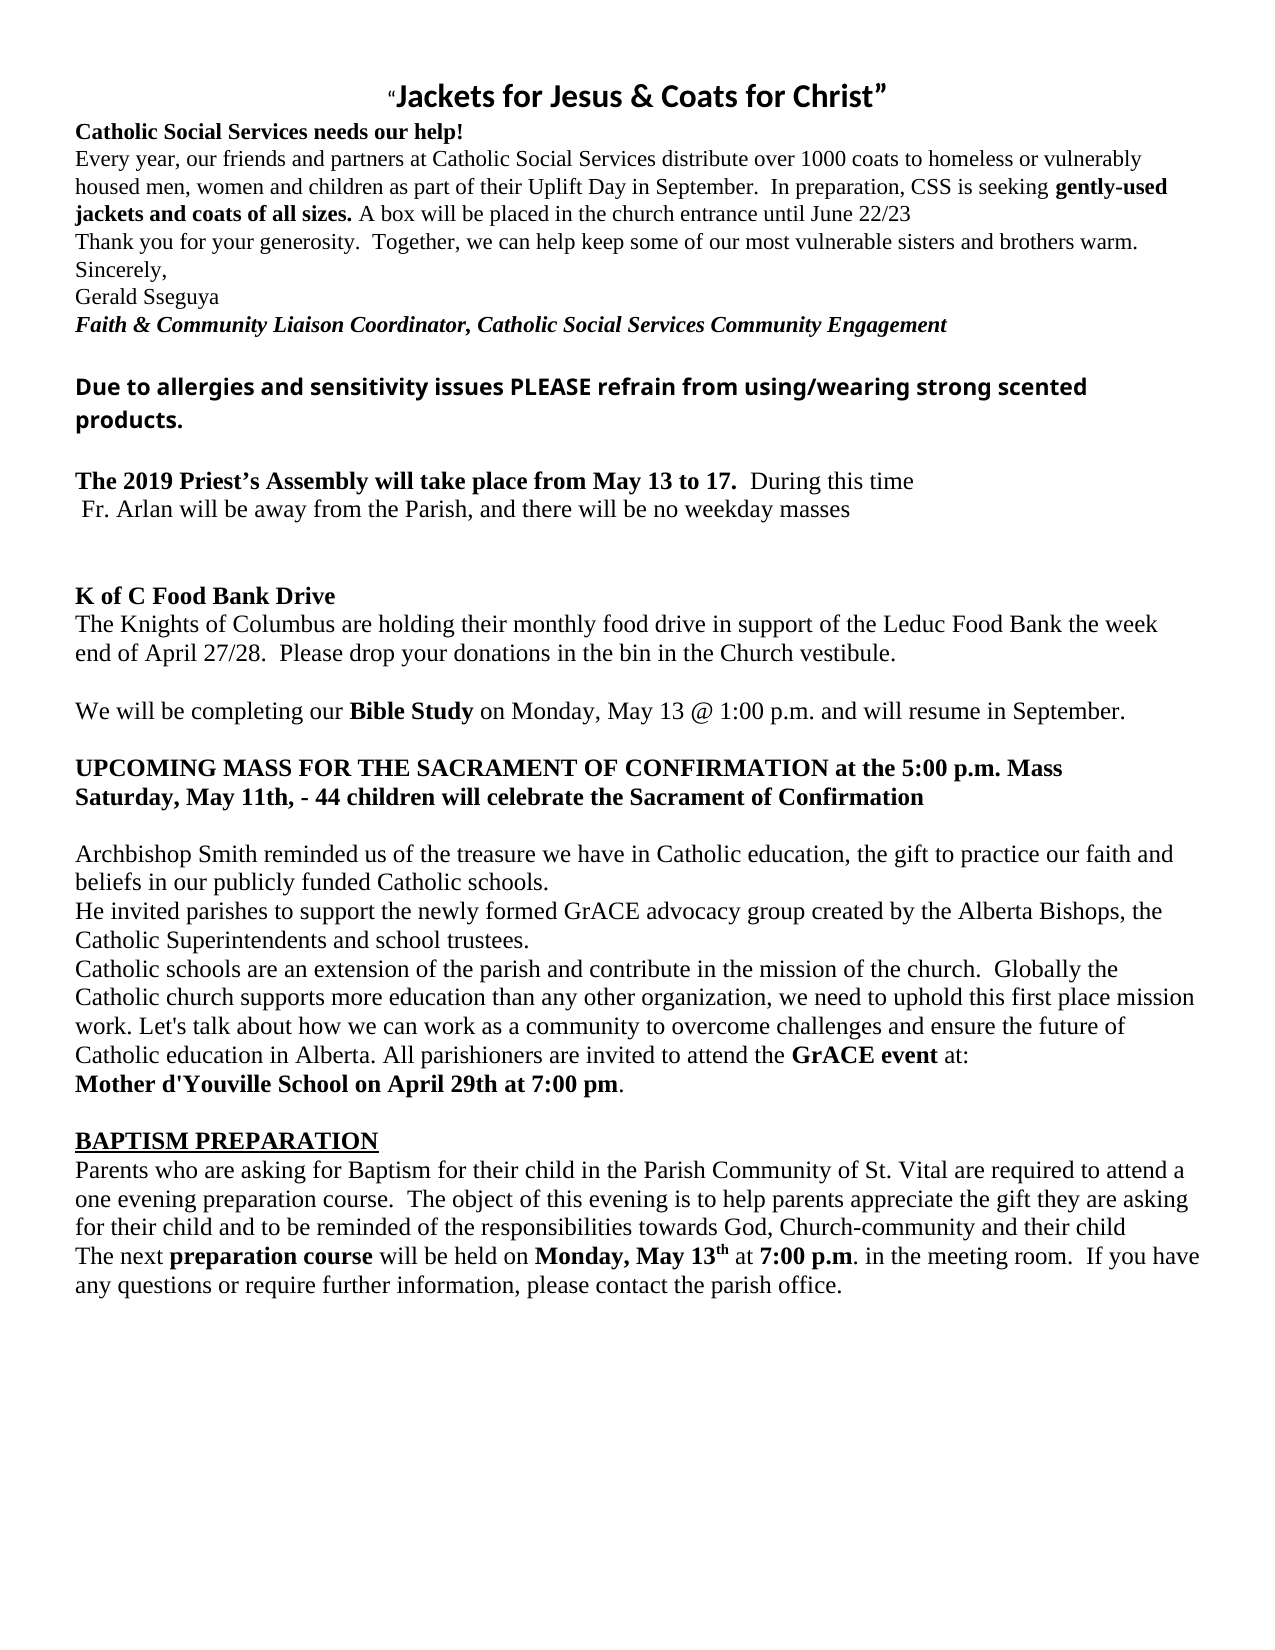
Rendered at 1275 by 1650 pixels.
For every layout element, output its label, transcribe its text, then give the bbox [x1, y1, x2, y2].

text Parents who are asking for Baptism for their child in the Parish Community of St. Vital are required to attend a one evening preparation course. The object of this evening is to help parents appreciate the gift they are asking for their child and to be reminded of the responsibilities towards God, Church-community and their child [75, 1155, 1200, 1241]
text UPCOMING MASS FOR THE SACRAMENT OF CONFIRMATION at the 5:00 p.m. Mass [75, 753, 1200, 782]
list We will be completing our Bible Study on Monday, May 13 @ 1:00 p.m. and will resume in September. [75, 696, 1200, 724]
text Thank you for your generosity. Together, we can help keep some of our most vulnerable sisters and brothers warm. [75, 228, 1200, 254]
text The next preparation course will be held on Monday, May 13th at 7:00 p.m. in the meeting room. If you have any questions or require further information, please contact the parish office. [75, 1241, 1200, 1299]
text Archbishop Smith reminded us of the treasure we have in Catholic education, the gift to practice our faith and beliefs in our publicly funded Catholic schools. [75, 839, 1200, 896]
text Mother d'Youville School on April 29th at 7:00 pm. [75, 1069, 1200, 1097]
text Sincerely, [75, 256, 1200, 282]
text K of C Food Bank Drive [75, 581, 1200, 609]
text BAPTISM PREPARATION [75, 1126, 1200, 1155]
text The 2019 Priest’s Assembly will take place from May 13 to 17. During this time [75, 466, 1200, 494]
text Due to allergies and sensitivity issues PLEASE refrain from using/wearing strong scented products. [75, 371, 1200, 435]
text The Knights of Columbus are holding their monthly food drive in support of the Leduc Food Bank the week end of April 27/28. Please drop your donations in the bin in the Church vestibule. [75, 609, 1200, 667]
text He invited parishes to support the newly formed GrACE advocacy group created by the Alberta Bishops, the Catholic Superintendents and school trustees. [75, 896, 1200, 954]
text Catholic Social Services needs our help! [75, 118, 1200, 144]
text Every year, our friends and partners at Catholic Social Services distribute over 1000 coats to homeless or vulnerably housed men, women and children as part of their Uplift Day in September. In preparation, CSS is seeking gently-used jackets and coats of all sizes. A box will be placed in the church entrance until June 22/23 [75, 145, 1200, 227]
text Fr. Arlan will be away from the Parish, and there will be no weekday masses [75, 494, 1200, 523]
text Gerald Sseguya [75, 283, 1200, 310]
text Faith & Community Liaison Coordinator, Catholic Social Services Community Engagement [75, 311, 1200, 337]
text Saturday, May 11th, - 44 children will celebrate the Sacrament of Confirmation [75, 782, 1200, 811]
text Catholic schools are an extension of the parish and contribute in the mission of the church. Globally the Catholic church supports more education than any other organization, we need to uphold this first place mission work. Let's talk about how we can work as a community to overcome challenges and ensure the future of Catholic education in Alberta. All parishioners are invited to attend the GrACE event at: [75, 954, 1200, 1069]
text “Jackets for Jesus & Coats for Christ” [75, 75, 1200, 116]
